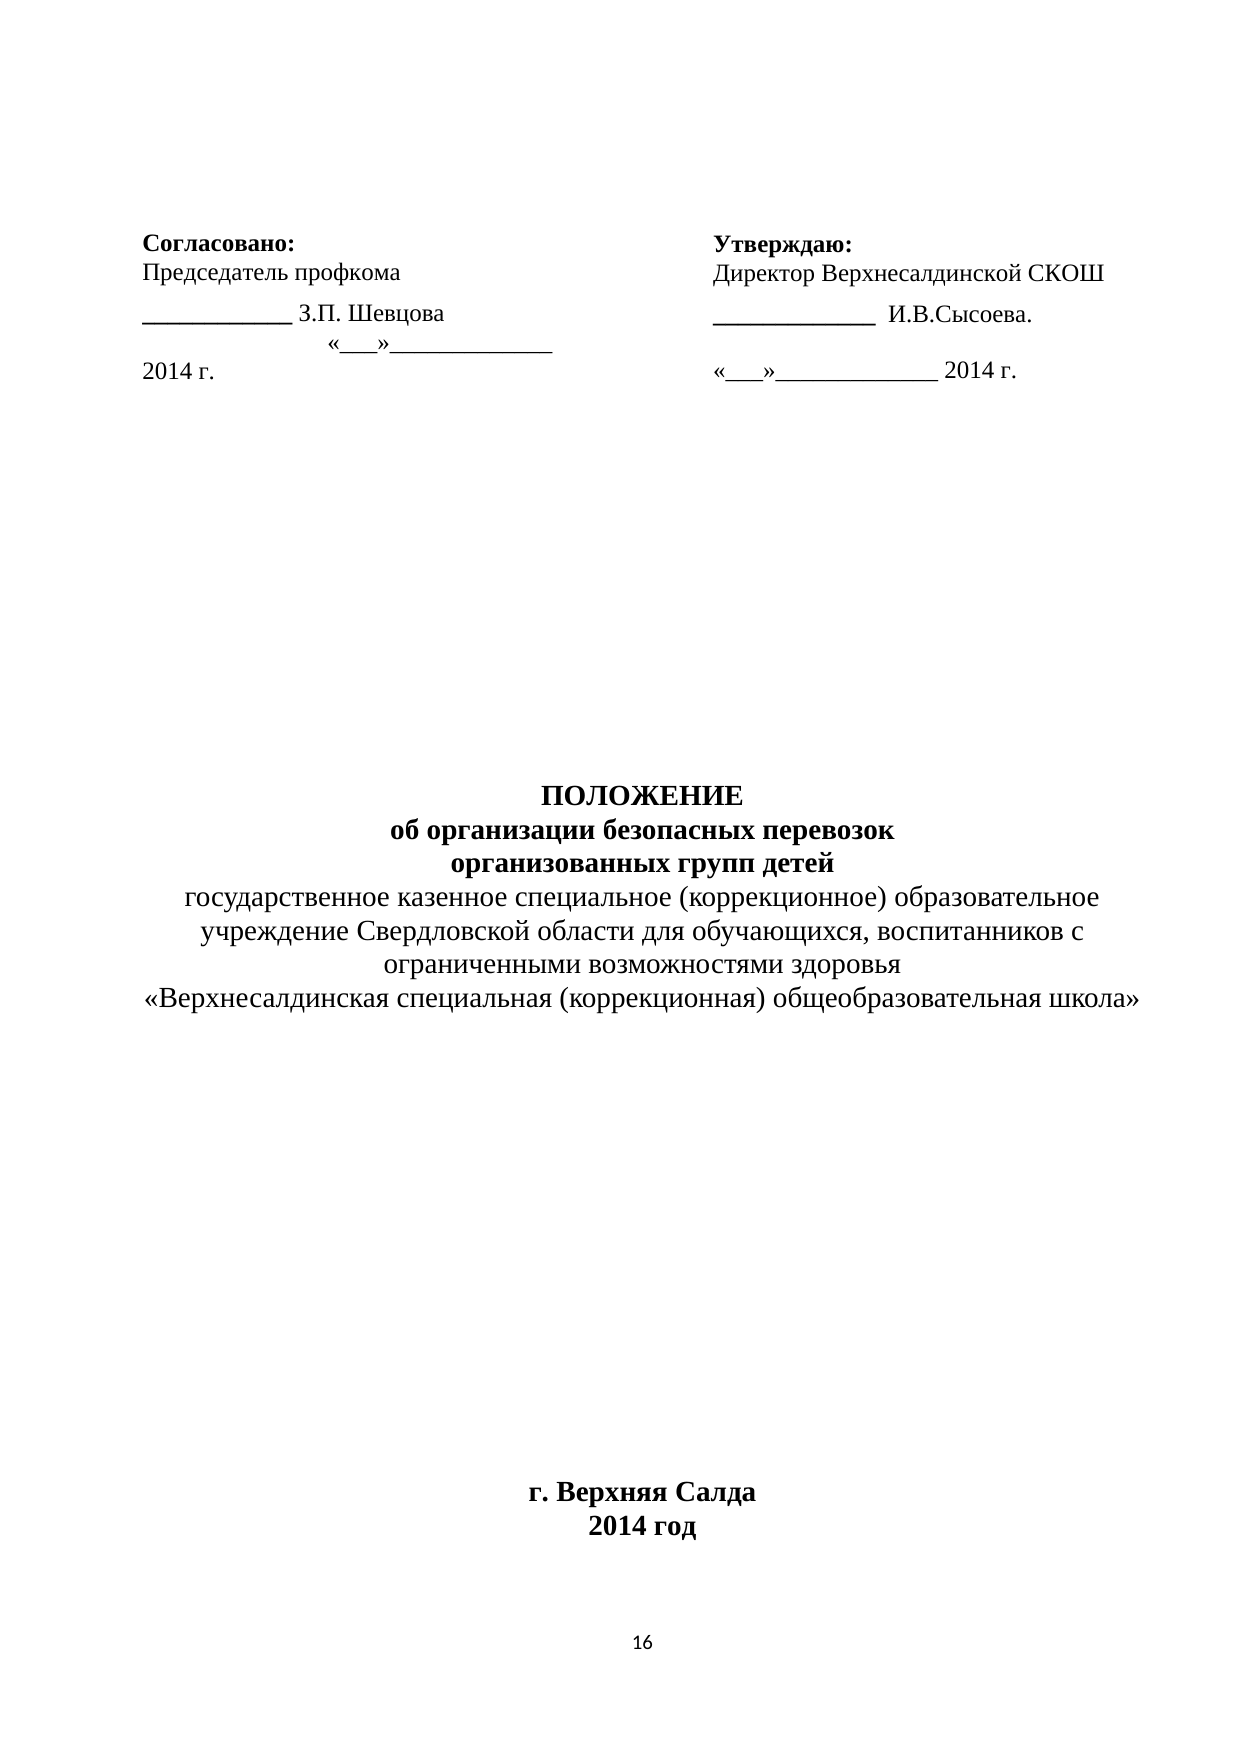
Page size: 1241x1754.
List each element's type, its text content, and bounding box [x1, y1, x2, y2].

text организованных групп детей [133, 846, 1152, 879]
text об организации безопасных перевозок [133, 812, 1152, 846]
subtitle государственное казенное специальное (коррекционное) образовательное учреждение Свердловской области для обучающихся, воспитанников с ограниченными возможностями здоровья [133, 879, 1152, 980]
text г. Верхняя Салда [133, 1474, 1152, 1508]
text ПОЛОЖЕНИЕ [133, 778, 1152, 812]
text 2014 год [133, 1508, 1152, 1542]
subtitle «Верхнесалдинская специальная (коррекционная) общеобразовательная школа» [133, 980, 1152, 1013]
